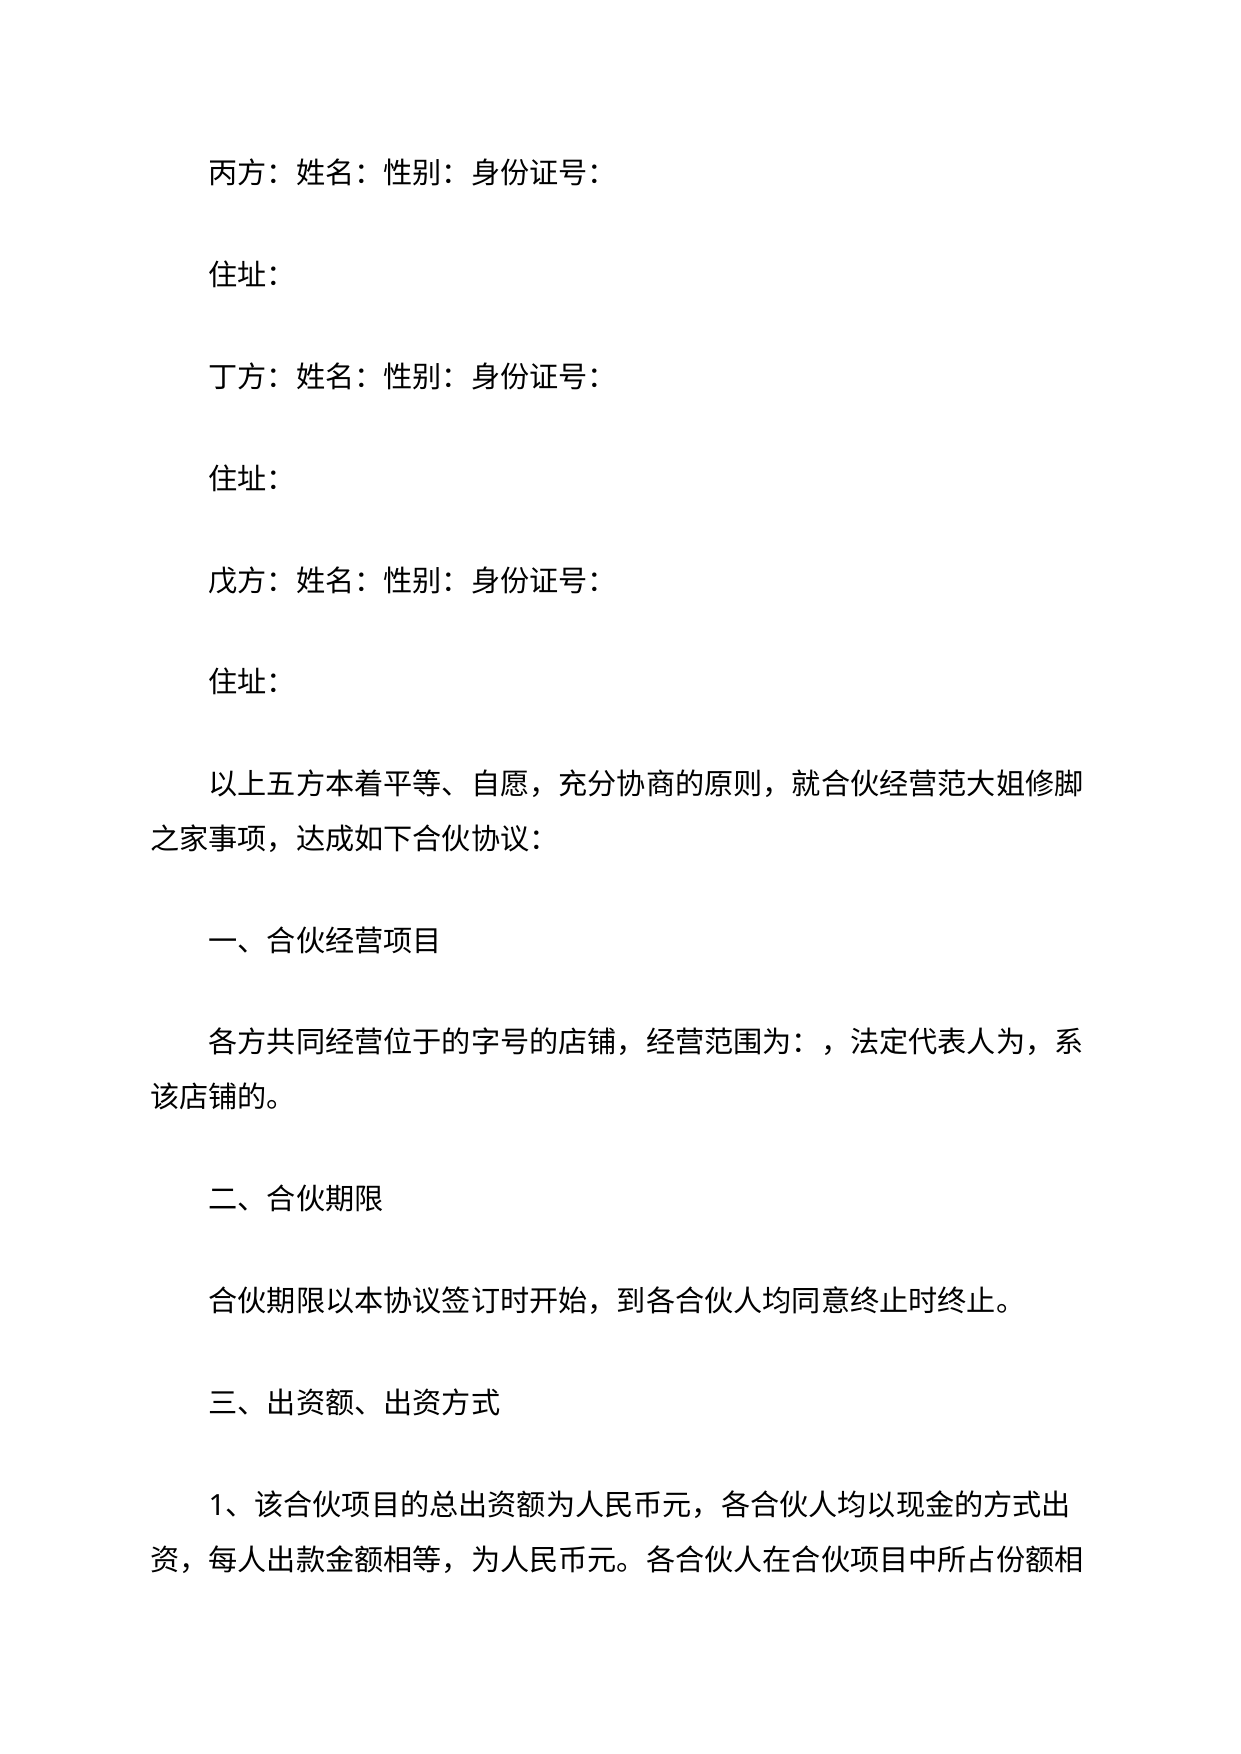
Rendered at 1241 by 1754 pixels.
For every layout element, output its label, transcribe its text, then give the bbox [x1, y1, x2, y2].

text 二、合伙期限 [150, 1176, 1090, 1218]
text 住址： [150, 455, 1090, 498]
text 住址： [150, 659, 1090, 701]
text 丁方：姓名：性别：身份证号： [150, 353, 1090, 396]
text 丙方：姓名：性别：身份证号： [150, 150, 1090, 192]
text 各方共同经营位于的字号的店铺，经营范围为：，法定代表人为，系该店铺的。 [150, 1019, 1090, 1116]
text 一、合伙经营项目 [150, 917, 1090, 959]
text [150, 1481, 1090, 1578]
text 以上五方本着平等、自愿，充分协商的原则，就合伙经营范大姐修脚之家事项，达成如下合伙协议： [150, 761, 1090, 858]
text 三、出资额、出资方式 [150, 1379, 1090, 1422]
text 住址： [150, 252, 1090, 294]
text 戊方：姓名：性别：身份证号： [150, 557, 1090, 599]
text 合伙期限以本协议签订时开始，到各合伙人均同意终止时终止。 [150, 1277, 1090, 1320]
